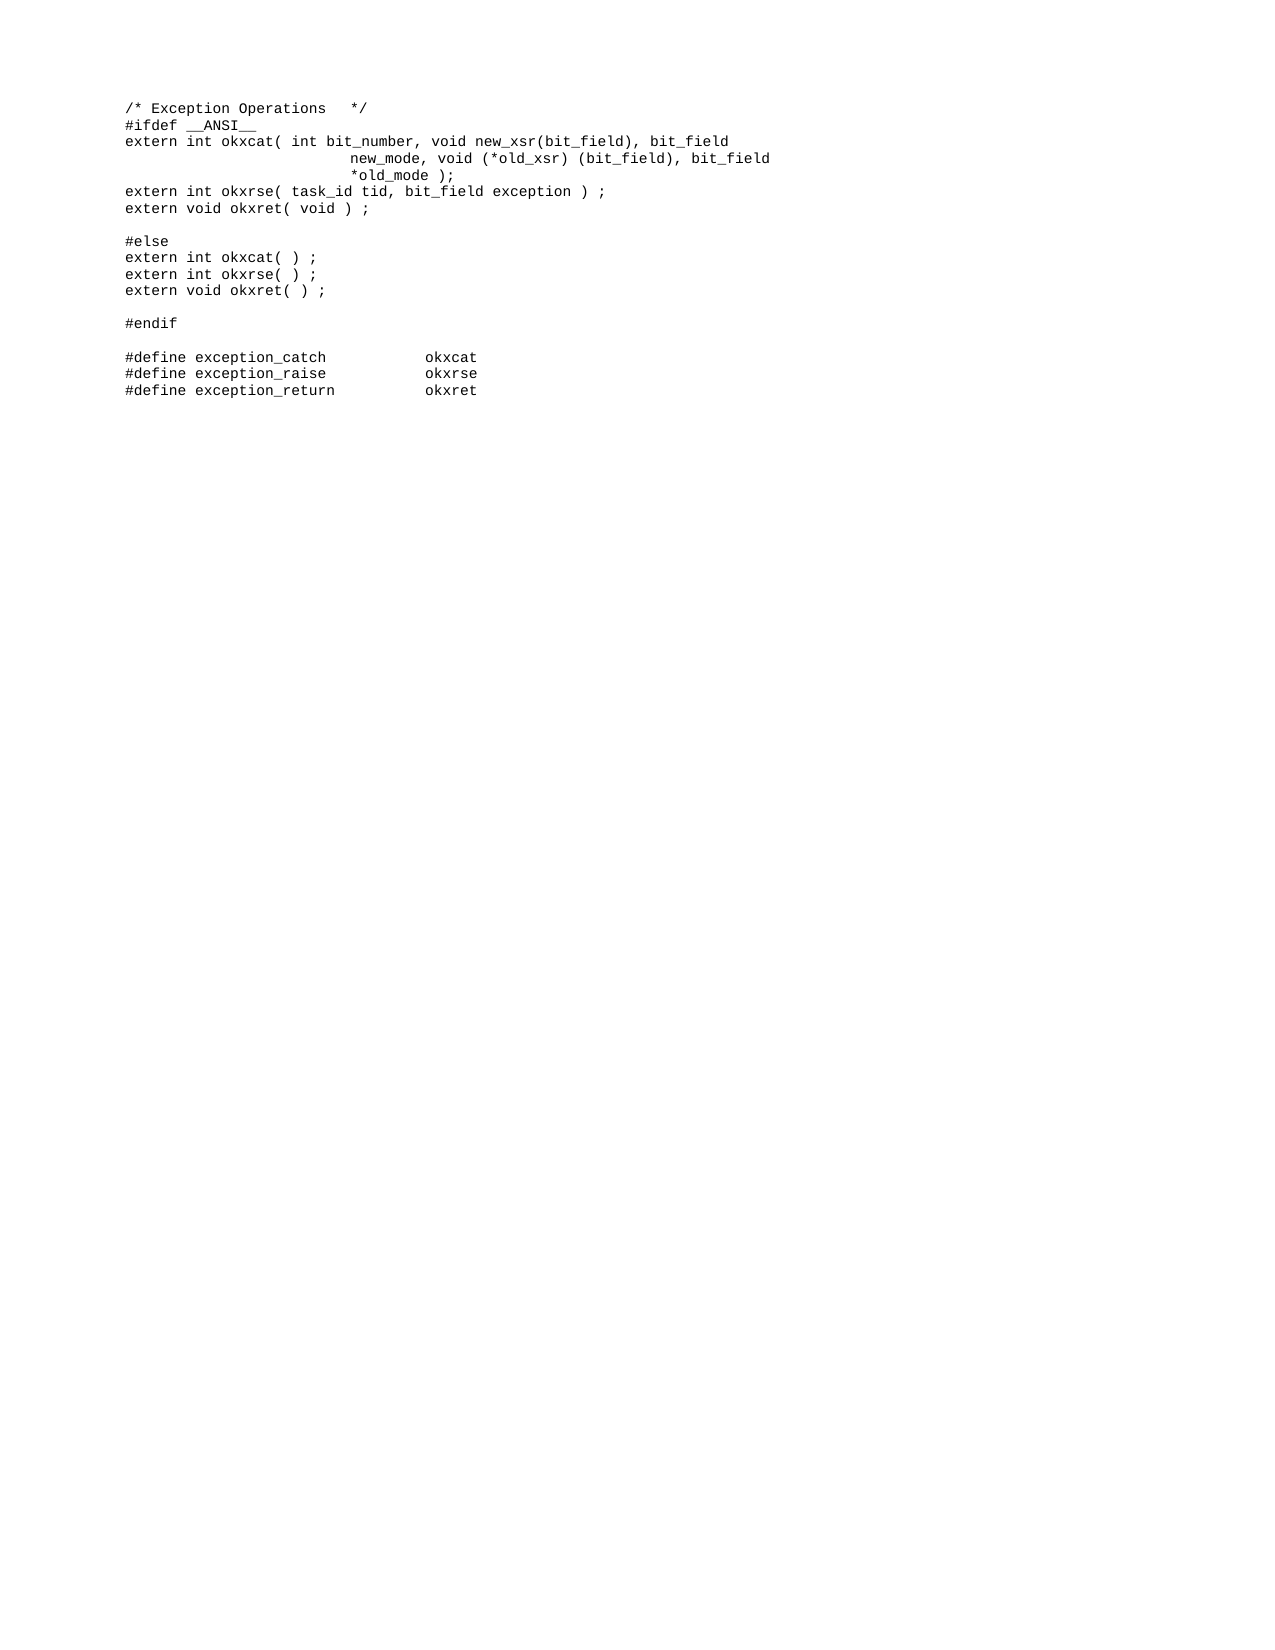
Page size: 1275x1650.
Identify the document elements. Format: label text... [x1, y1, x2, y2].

text extern int okxrse( ) ; [125, 267, 1219, 284]
text *old_mode ); [275, 168, 1219, 184]
text #endif [125, 317, 1219, 333]
text #define exception_raise okxrse [125, 366, 1219, 383]
text /* Exception Operations */ [125, 101, 1219, 118]
text #define exception_return okxret [125, 383, 1219, 399]
text extern void okxret( ) ; [125, 284, 1219, 300]
text extern void okxret( void ) ; [125, 201, 1219, 217]
text new_mode, void (*old_xsr) (bit_field), bit_field [275, 151, 1219, 168]
text extern int okxcat( int bit_number, void new_xsr(bit_field), bit_field [125, 134, 1219, 151]
text #ifdef __ANSI__ [125, 118, 1219, 134]
text extern int okxrse( task_id tid, bit_field exception ) ; [125, 184, 1219, 201]
text extern int okxcat( ) ; [125, 251, 1219, 267]
text #define exception_catch okxcat [125, 350, 1219, 366]
text #else [125, 234, 1219, 251]
